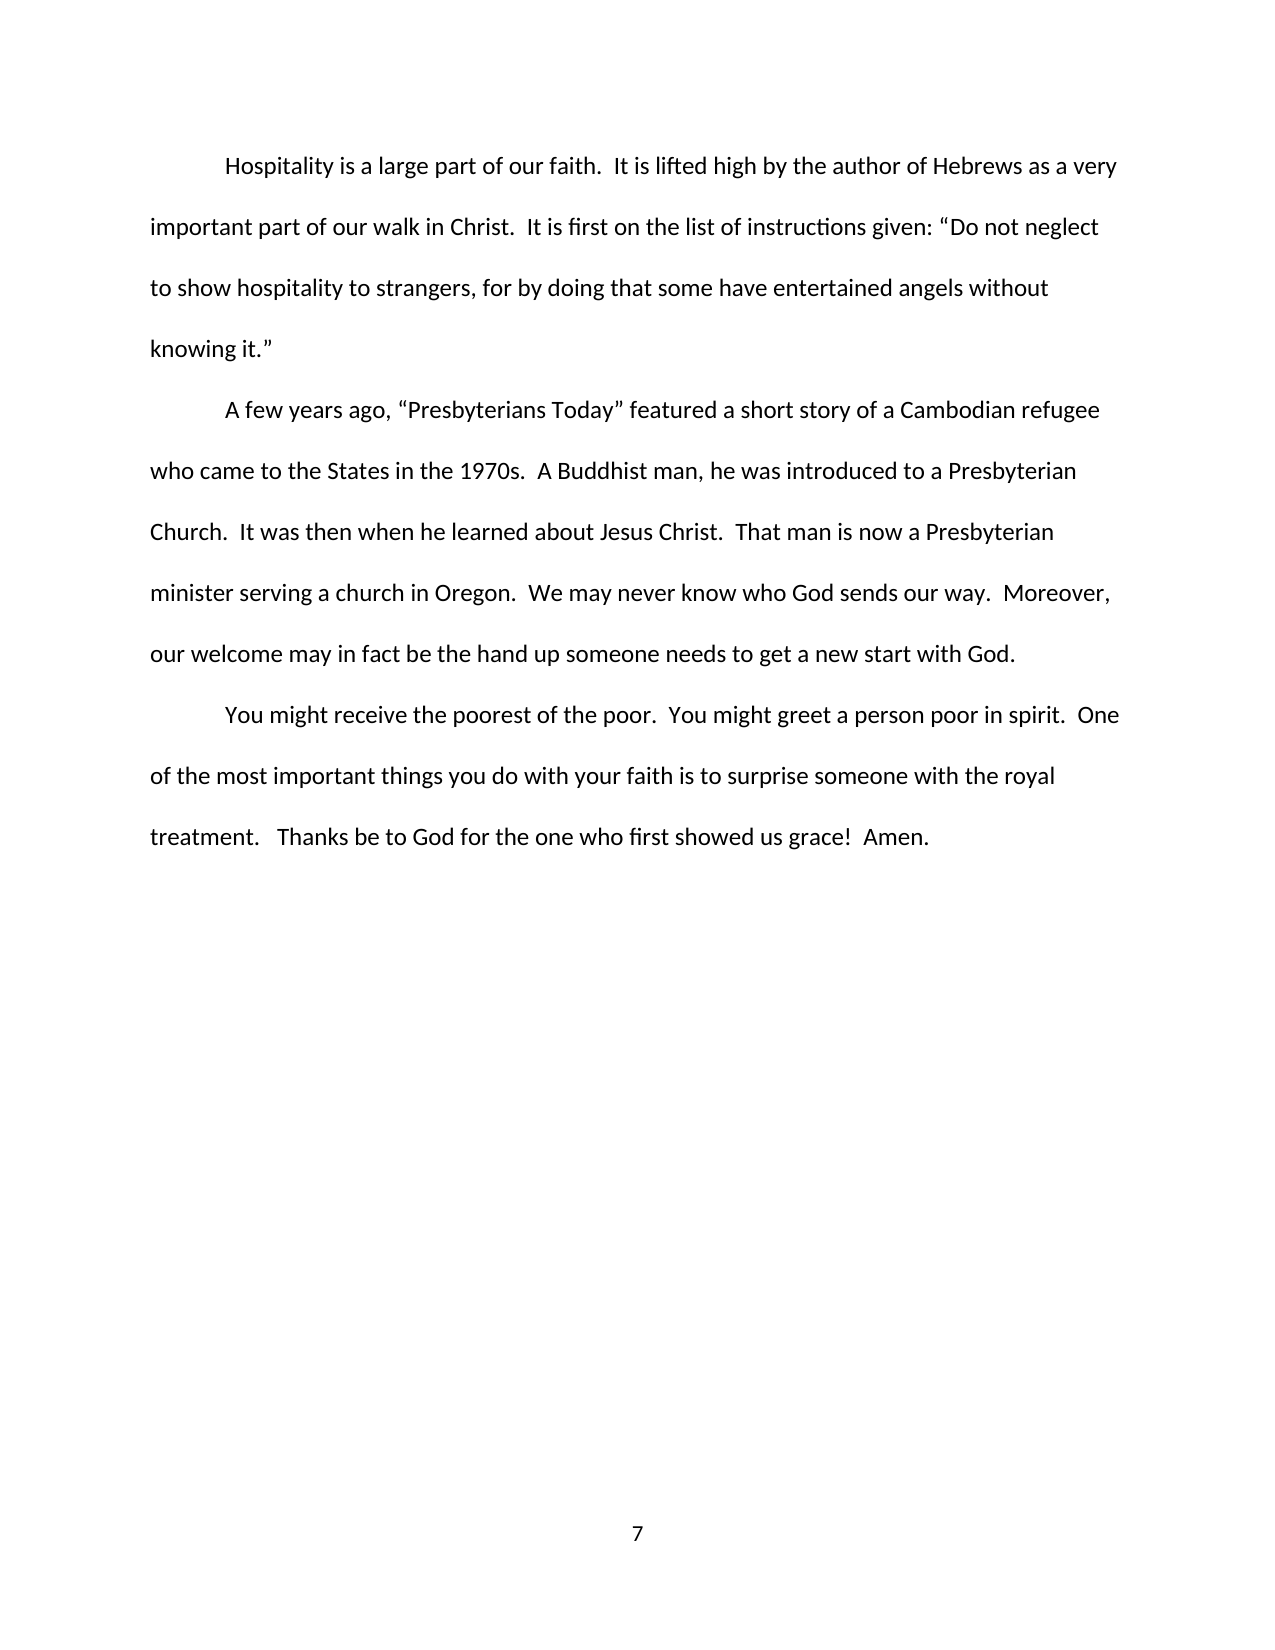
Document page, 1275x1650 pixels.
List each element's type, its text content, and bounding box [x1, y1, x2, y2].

text Hospitality is a large part of our faith. It is lifted high by the author of Hebrews as a very important part of our walk in Christ. It is first on the list of instructions given: “Do not neglect to show hospitality to strangers, for by doing that some have entertained angels without knowing it.” [150, 150, 1125, 364]
text You might receive the poorest of the poor. You might greet a person poor in spirit. One of the most important things you do with your faith is to surprise someone with the royal treatment. Thanks be to God for the one who first showed us grace! Amen. [150, 699, 1125, 852]
text A few years ago, “Presbyterians Today” featured a short story of a Cambodian refugee who came to the States in the 1970s. A Buddhist man, he was introduced to a Presbyterian Church. It was then when he learned about Jesus Christ. That man is now a Presbyterian minister serving a church in Oregon. We may never know who God sends our way. Moreover, our welcome may in fact be the hand up someone needs to get a new start with God. [150, 394, 1125, 669]
